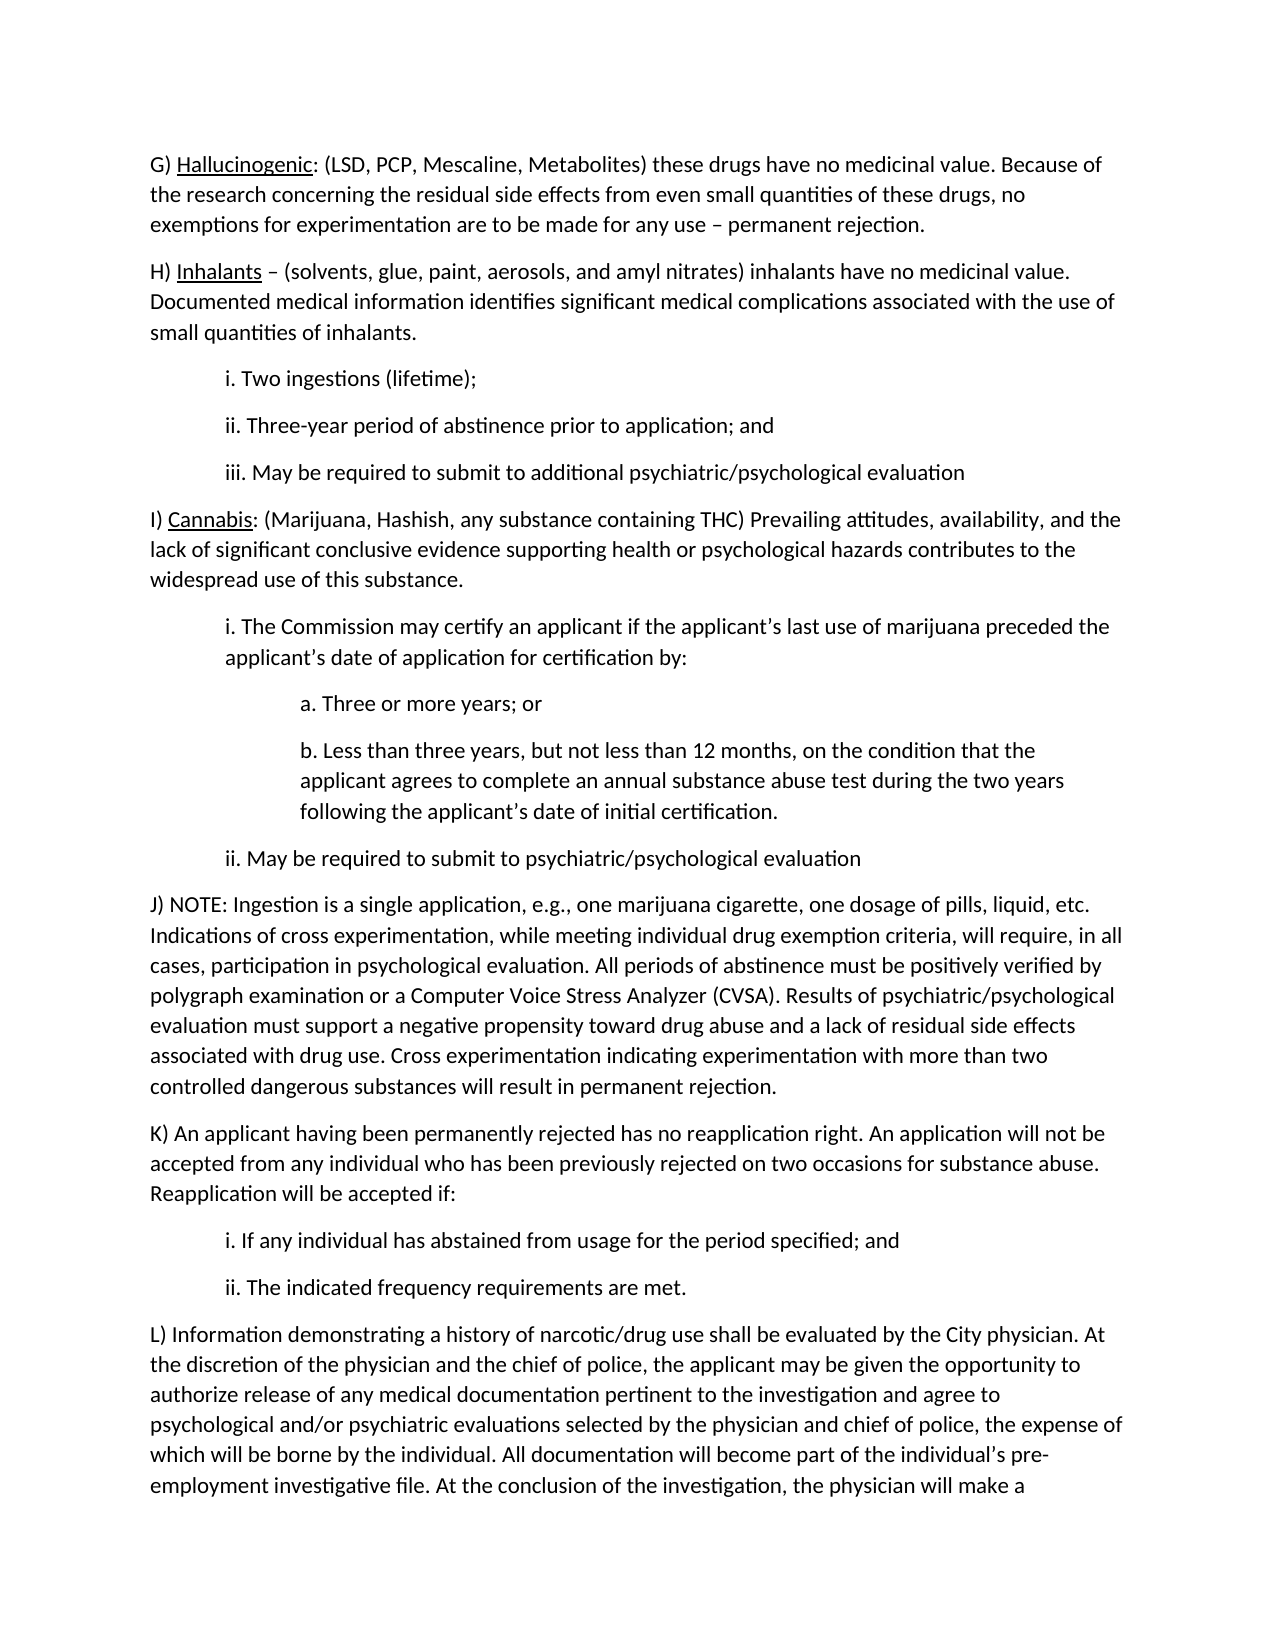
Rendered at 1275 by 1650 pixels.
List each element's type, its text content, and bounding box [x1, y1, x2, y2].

text i. The Commission may certify an applicant if the applicant’s last use of marijuana preceded the applicant’s date of application for certification by: [225, 612, 1125, 671]
text i. If any individual has abstained from usage for the period specified; and [150, 1226, 1125, 1254]
text I) Cannabis: (Marijuana, Hashish, any substance containing THC) Prevailing attitudes, availability, and the lack of significant conclusive evidence supporting health or psychological hazards contributes to the widespread use of this substance. [150, 505, 1125, 594]
text J) NOTE: Ingestion is a single application, e.g., one marijuana cigarette, one dosage of pills, liquid, etc. Indications of cross experimentation, while meeting individual drug exemption criteria, will require, in all cases, participation in psychological evaluation. All periods of abstinence must be positively verified by polygraph examination or a Computer Voice Stress Analyzer (CVSA). Results of psychiatric/psychological evaluation must support a negative propensity toward drug abuse and a lack of residual side effects associated with drug use. Cross experimentation indicating experimentation with more than two controlled dangerous substances will result in permanent rejection. [150, 891, 1125, 1100]
text a. Three or more years; or [225, 689, 1125, 718]
text H) Inhalants – (solvents, glue, paint, aerosols, and amyl nitrates) inhalants have no medicinal value. Documented medical information identifies significant medical complications associated with the use of small quantities of inhalants. [150, 257, 1125, 346]
text iii. May be required to submit to additional psychiatric/psychological evaluation [225, 458, 1125, 486]
text ii. Three-year period of abstinence prior to application; and [150, 411, 1125, 439]
text G) Hallucinogenic: (LSD, PCP, Mescaline, Metabolites) these drugs have no medicinal value. Because of the research concerning the residual side effects from even small quantities of these drugs, no exemptions for experimentation are to be made for any use – permanent rejection. [150, 150, 1125, 238]
text ii. The indicated frequency requirements are met. [150, 1273, 1125, 1301]
text K) An applicant having been permanently rejected has no reapplication right. An application will not be accepted from any individual who has been previously rejected on two occasions for substance abuse. Reapplication will be accepted if: [150, 1119, 1125, 1207]
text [150, 1320, 1125, 1499]
text b. Less than three years, but not less than 12 months, on the condition that the applicant agrees to complete an annual substance abuse test during the two years following the applicant’s date of initial certification. [300, 736, 1125, 825]
text i. Two ingestions (lifetime); [150, 364, 1125, 393]
text ii. May be required to submit to psychiatric/psychological evaluation [150, 844, 1125, 872]
